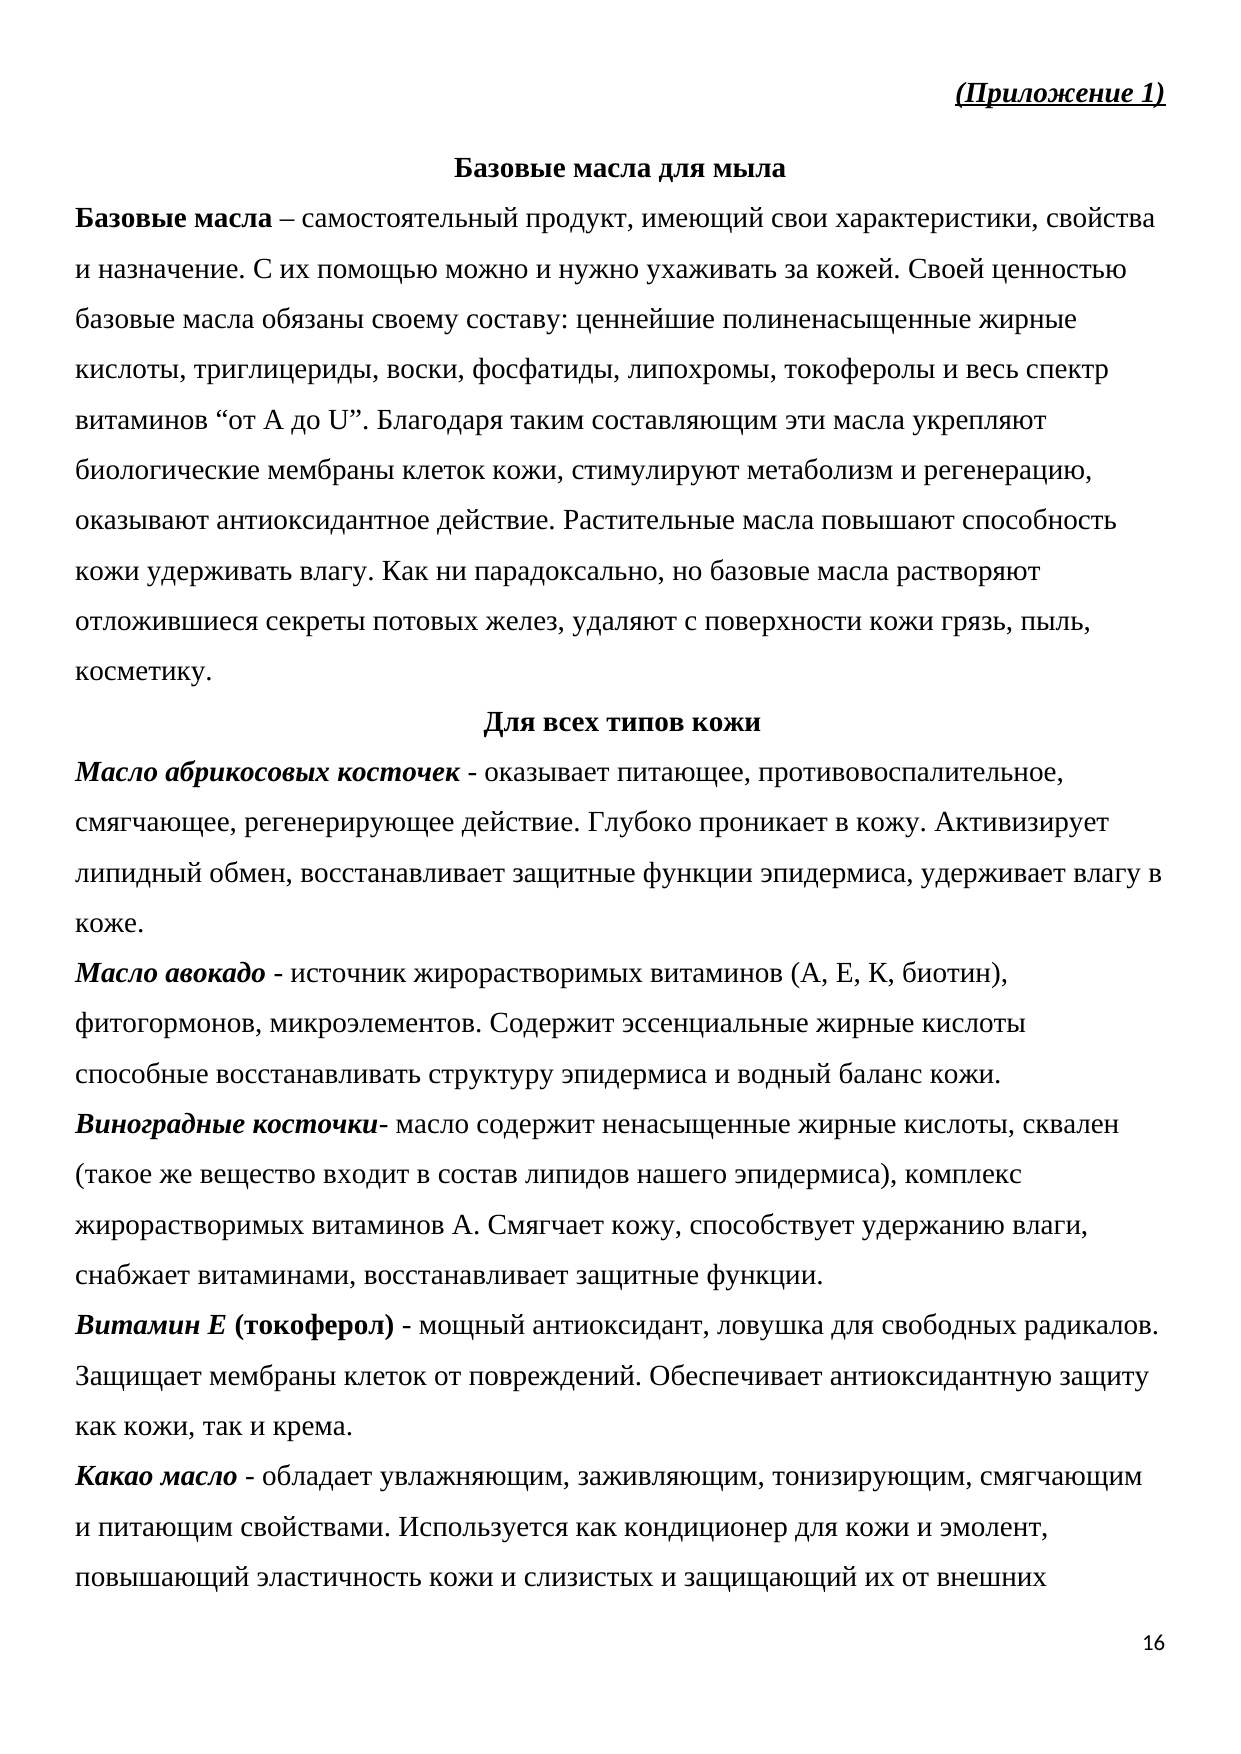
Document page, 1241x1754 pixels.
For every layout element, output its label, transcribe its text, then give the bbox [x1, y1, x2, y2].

text Базовые масла для мыла [75, 150, 1165, 184]
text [75, 704, 1165, 1593]
text Базовые масла – самостоятельный продукт, имеющий свои характеристики, свойства и назначение. С их помощью можно и нужно ухаживать за кожей. Своей ценностью базовые масла обязаны своему составу: ценнейшие полиненасыщенные жирные кислоты, триглицериды, воски, фосфатиды, липохромы, токоферолы и весь спектр витаминов “от А до U”. Благодаря таким составляющим эти масла укрепляют биологические мембраны клеток кожи, стимулируют метаболизм и регенерацию, оказывают антиоксидантное действие. Растительные масла повышают способность кожи удерживать влагу. Как ни парадоксально, но базовые масла растворяют отложившиеся секреты потовых желез, удаляют с поверхности кожи грязь, пыль, косметику. [75, 201, 1165, 687]
text (Приложение 1) [75, 75, 1165, 108]
